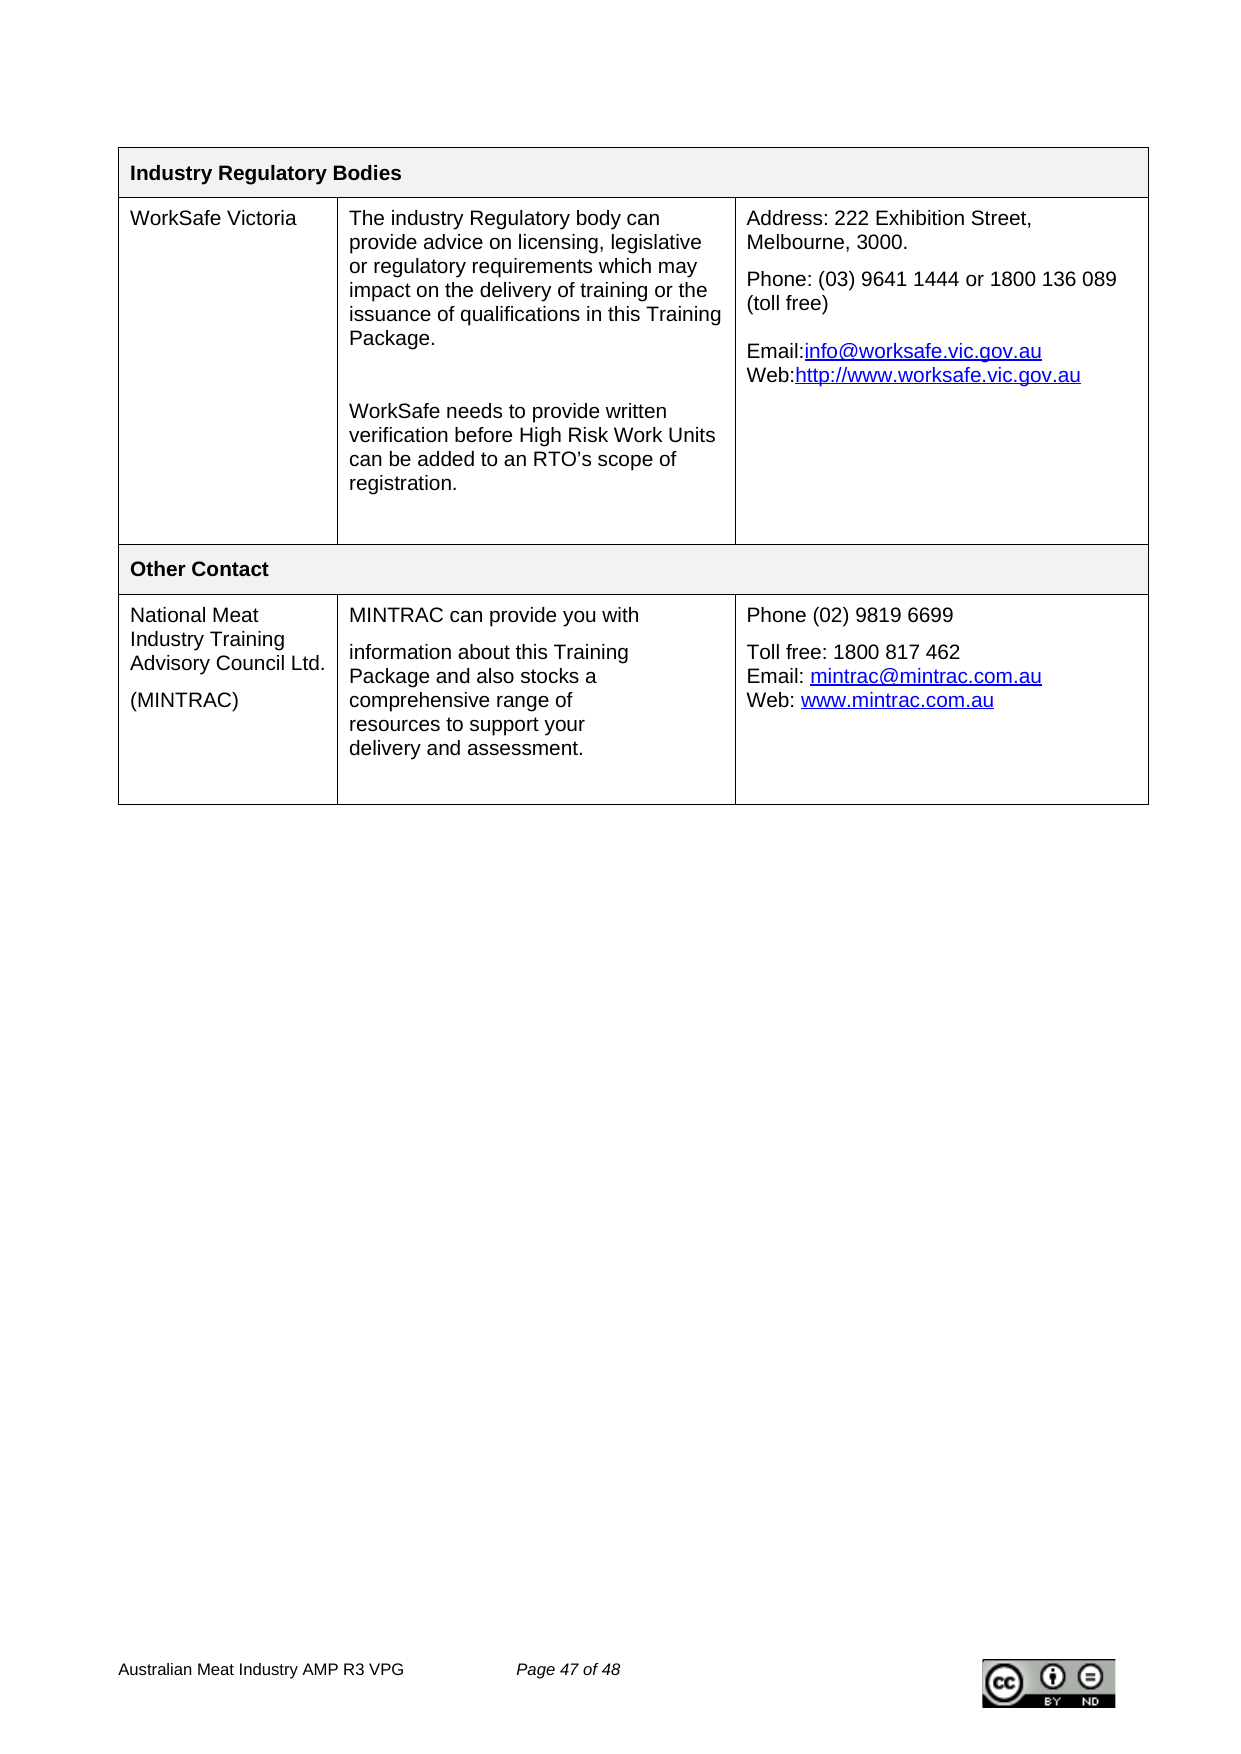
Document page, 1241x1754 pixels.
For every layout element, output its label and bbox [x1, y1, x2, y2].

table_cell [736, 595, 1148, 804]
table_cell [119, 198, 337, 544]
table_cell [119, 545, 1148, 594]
picture [981, 1659, 1114, 1706]
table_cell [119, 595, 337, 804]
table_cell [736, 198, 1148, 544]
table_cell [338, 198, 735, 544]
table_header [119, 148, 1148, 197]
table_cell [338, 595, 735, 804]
